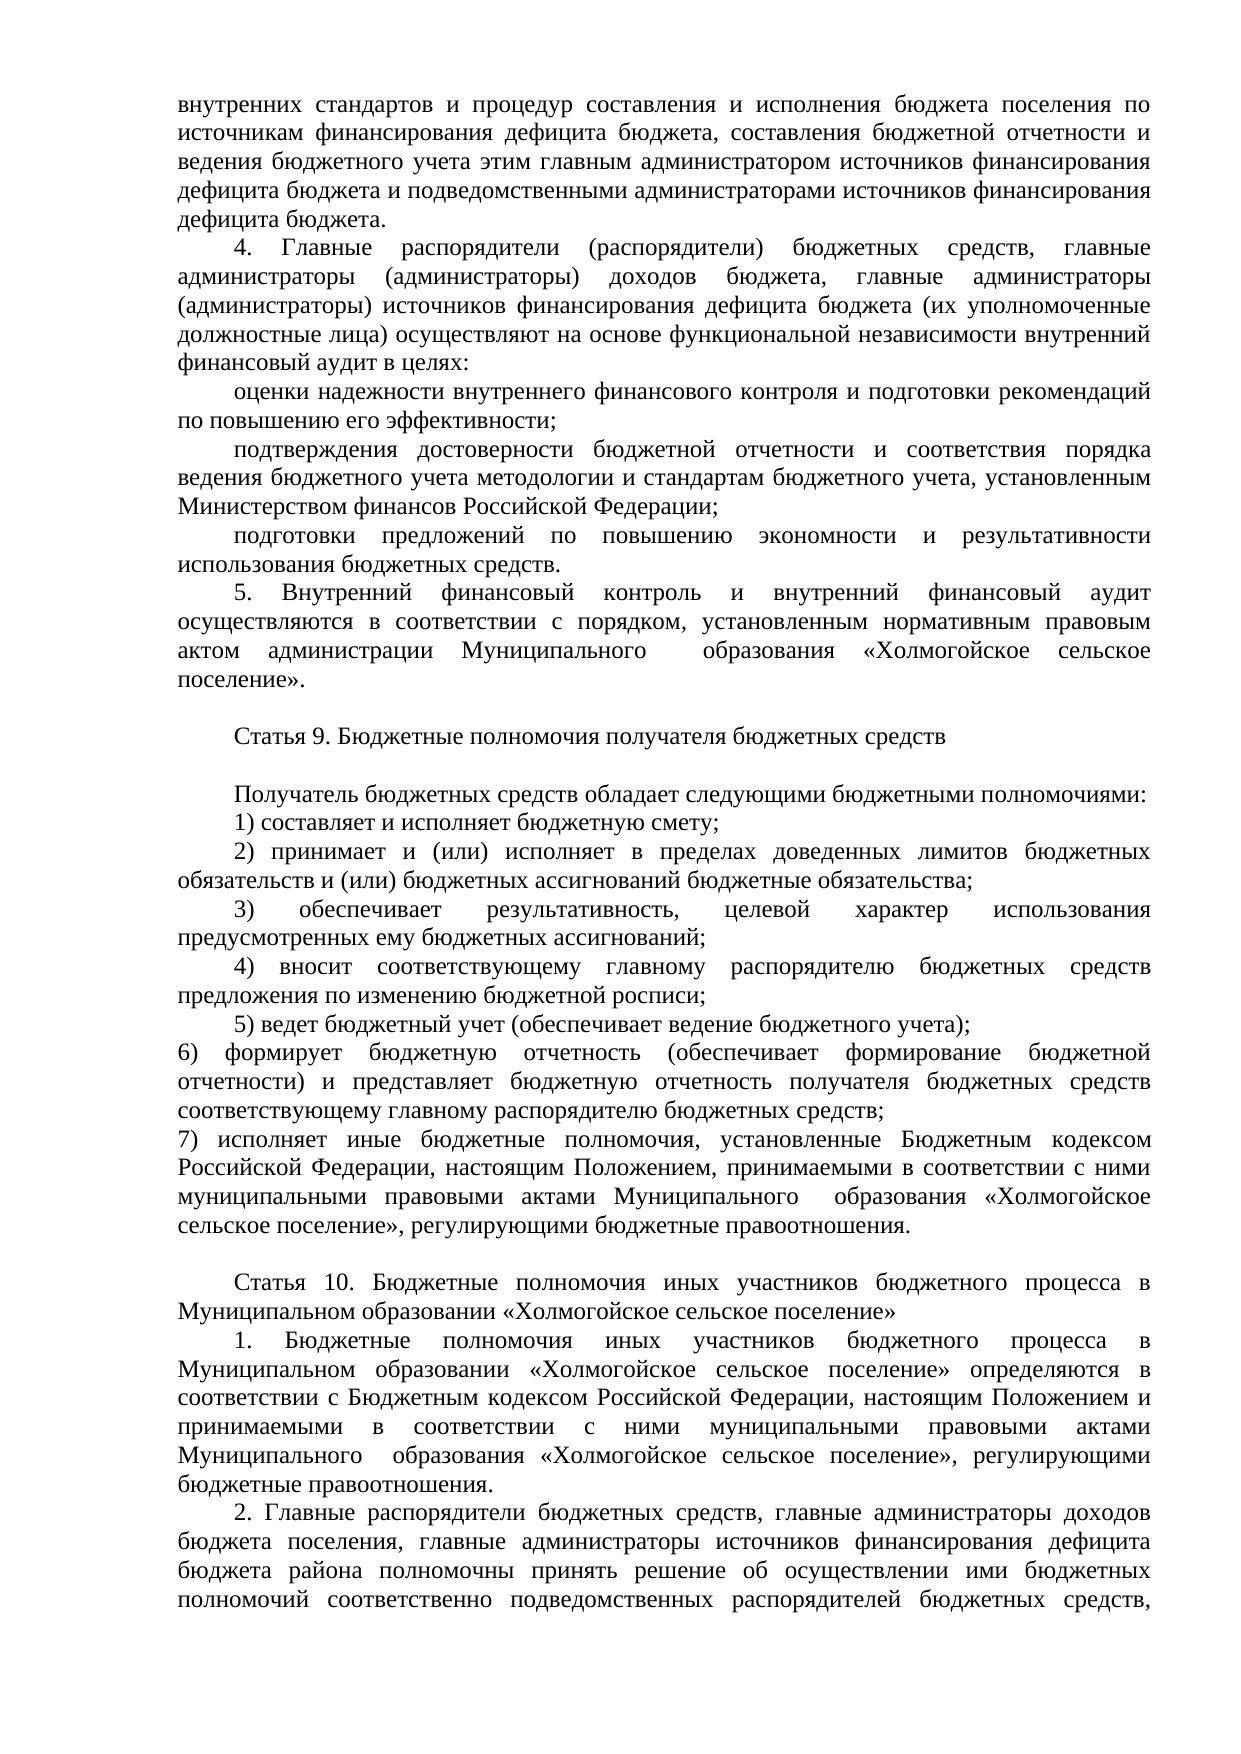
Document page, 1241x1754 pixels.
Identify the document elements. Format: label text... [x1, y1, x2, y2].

text оценки надежности внутреннего финансового контроля и подготовки рекомендаций по повышению его эффективности; [177, 376, 1152, 434]
text 6) формирует бюджетную отчетность (обеспечивает формирование бюджетной отчетности) и представляет бюджетную отчетность получателя бюджетных средств соответствующему главному распорядителю бюджетных средств; [177, 1037, 1152, 1124]
text 4. Главные распорядители (распорядители) бюджетных средств, главные администраторы (администраторы) доходов бюджета, главные администраторы (администраторы) источников финансирования дефицита бюджета (их уполномоченные должностные лица) осуществляют на основе функциональной независимости внутренний финансовый аудит в целях: [177, 232, 1152, 376]
text 7) исполняет иные бюджетные полномочия, установленные Бюджетным кодексом Российской Федерации, настоящим Положением, принимаемыми в соответствии с ними муниципальными правовыми актами Муниципального образования «Холмогойское сельское поселение», регулирующими бюджетные правоотношения. [177, 1124, 1152, 1239]
text 3) обеспечивает результативность, целевой характер использования предусмотренных ему бюджетных ассигнований; [177, 894, 1152, 951]
text 4) вносит соответствующему главному распорядителю бюджетных средств предложения по изменению бюджетной росписи; [177, 951, 1152, 1009]
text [177, 1497, 1152, 1612]
text 5) ведет бюджетный учет (обеспечивает ведение бюджетного учета); [177, 1009, 1152, 1037]
text 5. Внутренний финансовый контроль и внутренний финансовый аудит осуществляются в соответствии с порядком, установленным нормативным правовым актом администрации Муниципального образования «Холмогойское сельское поселение». [177, 577, 1152, 692]
text 2) принимает и (или) исполняет в пределах доведенных лимитов бюджетных обязательств и (или) бюджетных ассигнований бюджетные обязательства; [177, 836, 1152, 894]
text 1. Бюджетные полномочия иных участников бюджетного процесса в Муниципальном образовании «Холмогойское сельское поселение» определяются в соответствии с Бюджетным кодексом Российской Федерации, настоящим Положением и принимаемыми в соответствии с ними муниципальными правовыми актами Муниципального образования «Холмогойское сельское поселение», регулирующими бюджетные правоотношения. [177, 1325, 1152, 1497]
text 1) составляет и исполняет бюджетную смету; [177, 807, 1152, 836]
text Статья 9. Бюджетные полномочия получателя бюджетных средств [177, 721, 1152, 750]
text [177, 89, 1152, 232]
text Получатель бюджетных средств обладает следующими бюджетными полномочиями: [177, 779, 1152, 807]
text подготовки предложений по повышению экономности и результативности использования бюджетных средств. [177, 520, 1152, 577]
text Статья 10. Бюджетные полномочия иных участников бюджетного процесса в Муниципальном образовании «Холмогойское сельское поселение» [177, 1267, 1152, 1325]
text подтверждения достоверности бюджетной отчетности и соответствия порядка ведения бюджетного учета методологии и стандартам бюджетного учета, установленным Министерством финансов Российской Федерации; [177, 434, 1152, 520]
